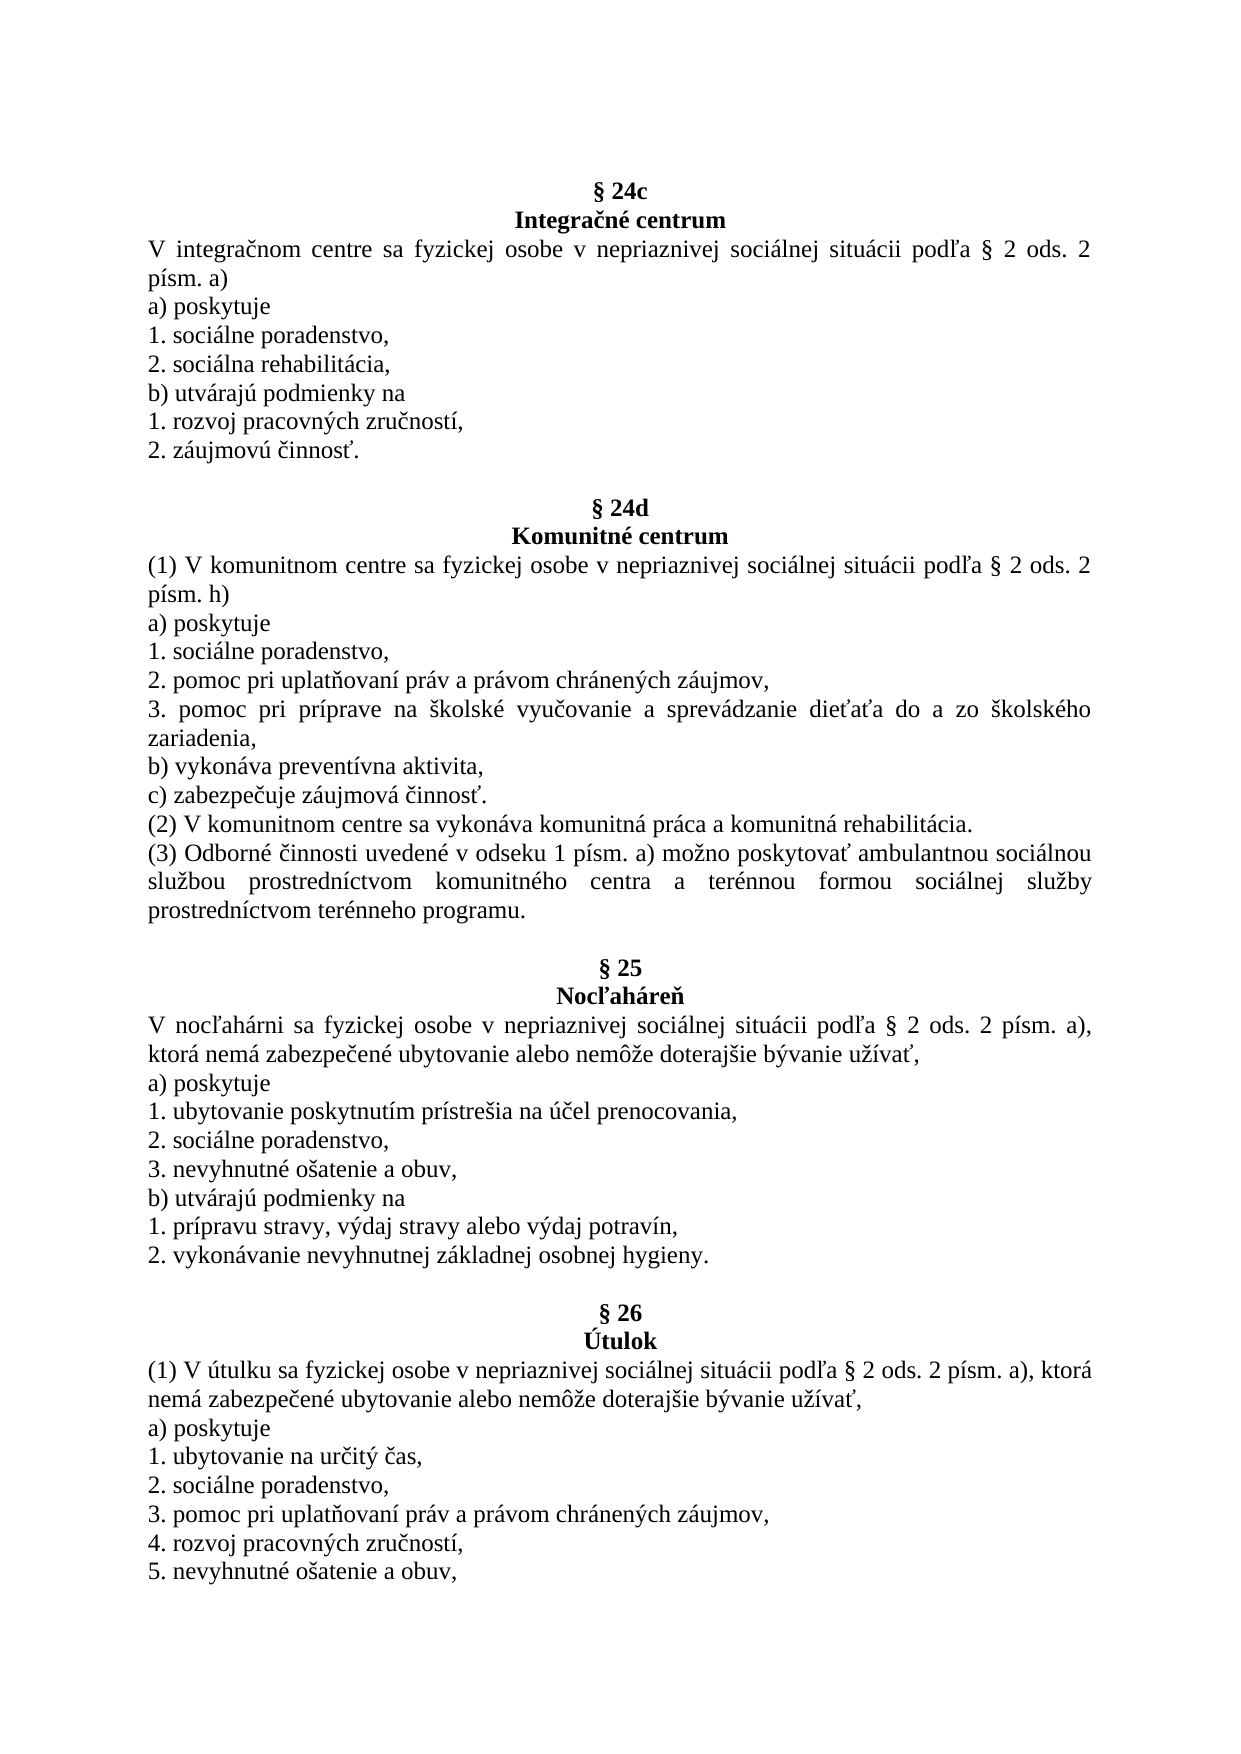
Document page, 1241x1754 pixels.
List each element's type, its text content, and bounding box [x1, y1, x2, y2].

text 4. rozvoj pracovných zručností, [148, 1528, 1093, 1556]
text 5. nevyhnutné ošatenie a obuv, [148, 1556, 1093, 1585]
text § 26 [148, 1298, 1093, 1326]
text V nocľahárni sa fyzickej osobe v nepriaznivej sociálnej situácii podľa § 2 ods. 2 písm. a), ktorá nemá zabezpečené ubytovanie alebo nemôže doterajšie bývanie užívať, [148, 1010, 1093, 1068]
text 2. sociálna rehabilitácia, [148, 349, 1093, 378]
text c) zabezpečuje záujmová činnosť. [148, 780, 1093, 809]
text 1. ubytovanie na určitý čas, [148, 1441, 1093, 1470]
text 2. pomoc pri uplatňovaní práv a právom chránených záujmov, [148, 665, 1093, 694]
text 1. rozvoj pracovných zručností, [148, 406, 1093, 435]
text 3. nevyhnutné ošatenie a obuv, [148, 1154, 1093, 1183]
text b) vykonáva preventívna aktivita, [148, 751, 1093, 780]
text 1. prípravu stravy, výdaj stravy alebo výdaj potravín, [148, 1211, 1093, 1240]
text a) poskytuje [148, 1413, 1093, 1441]
text 2. záujmovú činnosť. [148, 435, 1093, 464]
text (3) Odborné činnosti uvedené v odseku 1 písm. a) možno poskytovať ambulantnou sociálnou službou prostredníctvom komunitného centra a terénnou formou sociálnej služby prostredníctvom terénneho programu. [148, 838, 1093, 924]
text Komunitné centrum [148, 521, 1093, 550]
text a) poskytuje [148, 608, 1093, 636]
text 2. vykonávanie nevyhnutnej základnej osobnej hygieny. [148, 1240, 1093, 1269]
text (1) V komunitnom centre sa fyzickej osobe v nepriaznivej sociálnej situácii podľa § 2 ods. 2 písm. h) [148, 550, 1093, 608]
text a) poskytuje [148, 291, 1093, 320]
text 1. ubytovanie poskytnutím prístrešia na účel prenocovania, [148, 1096, 1093, 1125]
text § 24d [148, 493, 1093, 521]
text Útulok [148, 1326, 1093, 1355]
text 3. pomoc pri uplatňovaní práv a právom chránených záujmov, [148, 1499, 1093, 1528]
text V integračnom centre sa fyzickej osobe v nepriaznivej sociálnej situácii podľa § 2 ods. 2 písm. a) [148, 234, 1093, 291]
text (2) V komunitnom centre sa vykonáva komunitná práca a komunitná rehabilitácia. [148, 809, 1093, 838]
text 3. pomoc pri príprave na školské vyučovanie a sprevádzanie dieťaťa do a zo školského zariadenia, [148, 694, 1093, 751]
text § 25 [148, 953, 1093, 981]
text Integračné centrum [148, 205, 1093, 234]
text 2. sociálne poradenstvo, [148, 1470, 1093, 1499]
text 2. sociálne poradenstvo, [148, 1125, 1093, 1154]
text 1. sociálne poradenstvo, [148, 320, 1093, 349]
text Nocľaháreň [148, 981, 1093, 1010]
text b) utvárajú podmienky na [148, 378, 1093, 406]
text 1. sociálne poradenstvo, [148, 636, 1093, 665]
text b) utvárajú podmienky na [148, 1183, 1093, 1211]
text (1) V útulku sa fyzickej osobe v nepriaznivej sociálnej situácii podľa § 2 ods. 2 písm. a), ktorá nemá zabezpečené ubytovanie alebo nemôže doterajšie bývanie užívať, [148, 1355, 1093, 1413]
text § 24c [148, 176, 1093, 205]
text a) poskytuje [148, 1068, 1093, 1096]
